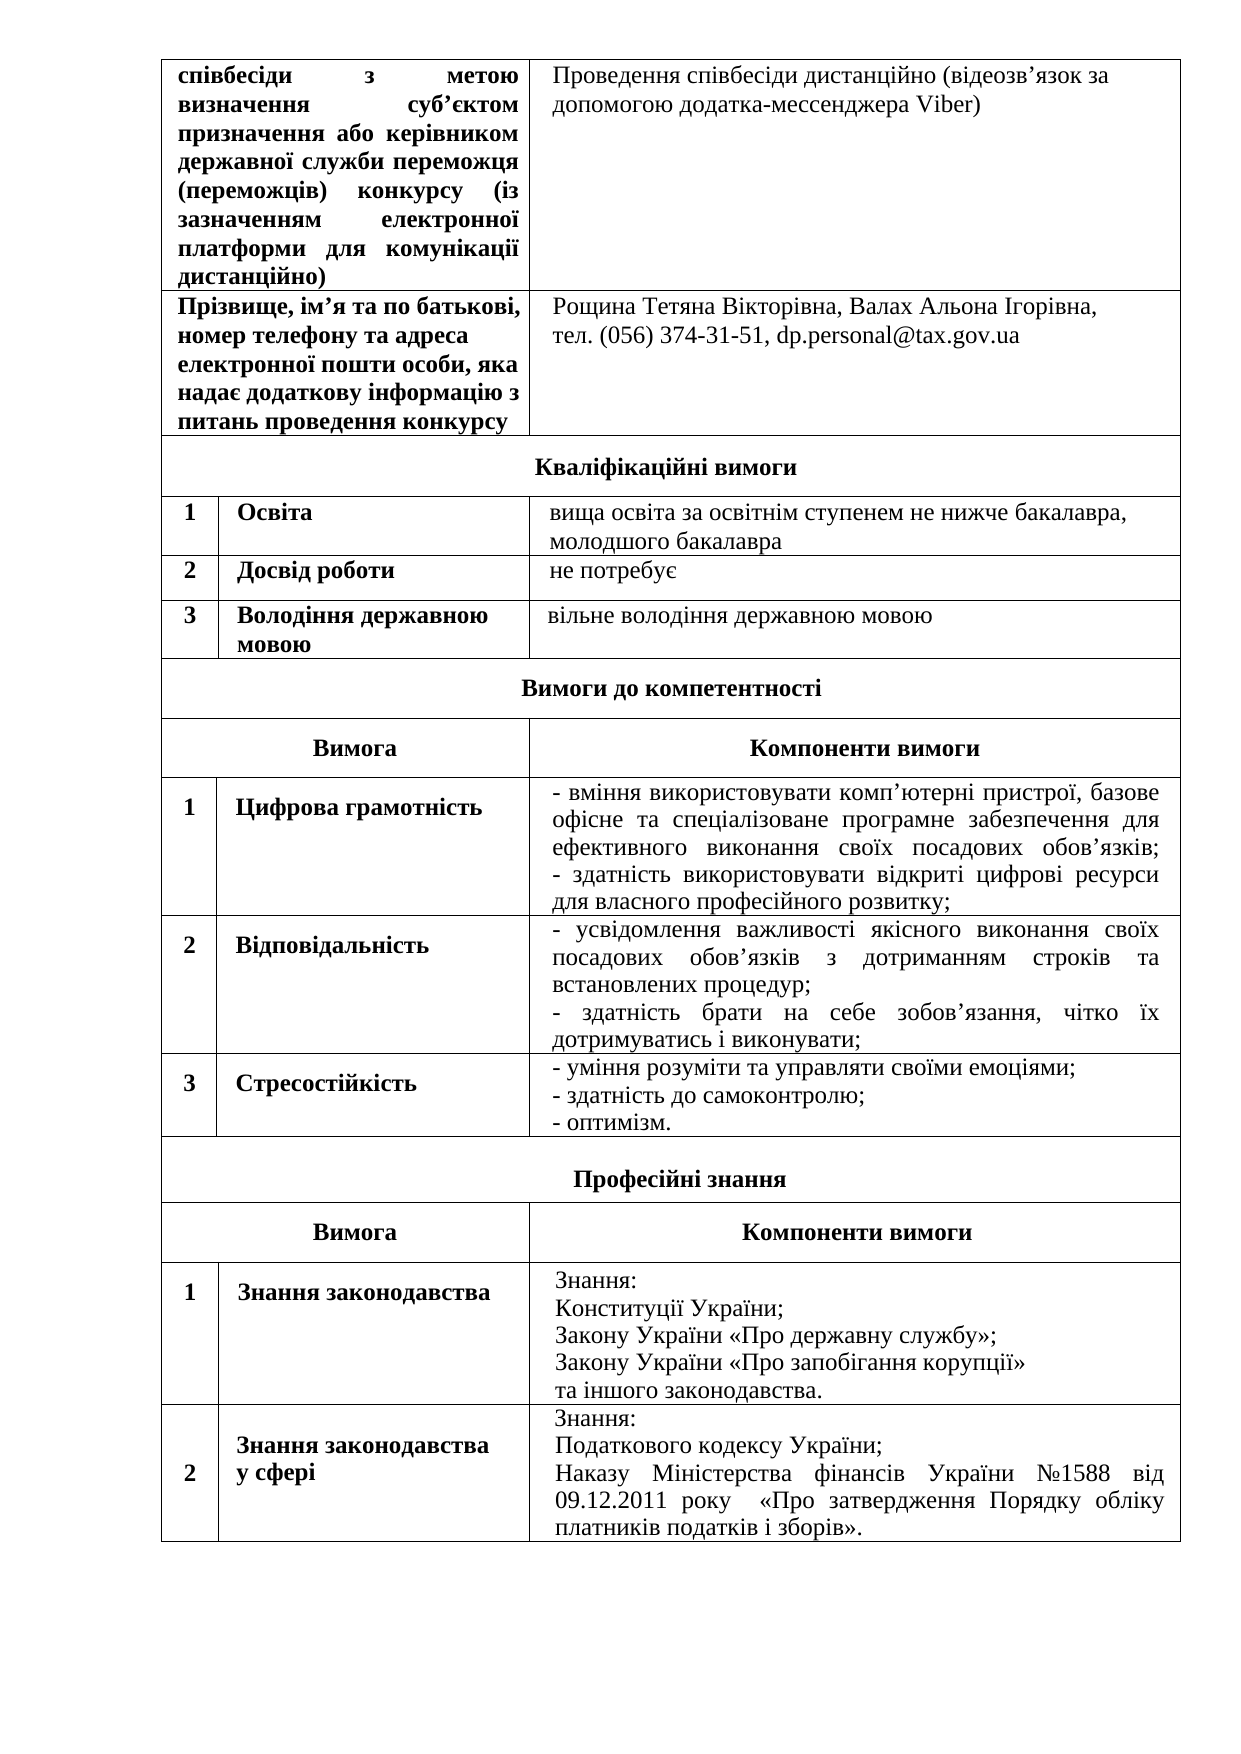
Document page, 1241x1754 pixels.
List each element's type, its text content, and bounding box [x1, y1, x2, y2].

table_cell 3 [162, 1054, 216, 1136]
table_cell Цифрова грамотність [217, 778, 529, 915]
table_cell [162, 60, 529, 290]
table_cell Рощина Тетяна Вікторівна, Валах Альона Ігорівна, тел. (056) 374-31-51, dp.personal@tax.gov.ua [530, 291, 1180, 435]
table_cell Досвід роботи [219, 556, 529, 599]
table_cell вільне володіння державною мовою [530, 601, 1180, 658]
table_cell Знання: Конституції України; Закону України «Про державну службу»; Закону України «Про запобігання корупції» та іншого законодавства. [530, 1263, 1180, 1403]
table_cell Професійні знання [162, 1137, 1180, 1202]
table_cell Компоненти вимоги [530, 1203, 1180, 1262]
table_cell - усвідомлення важливості якісного виконання своїх посадових обов’язків з дотриманням строків та встановлених процедур; - здатність брати на себе зобов’язання, чітко їх дотримуватись і виконувати; [530, 916, 1180, 1053]
table_cell 2 [162, 1405, 218, 1541]
table_cell - вміння використовувати комп’ютерні пристрої, базове офісне та спеціалізоване програмне забезпечення для ефективного виконання своїх посадових обов’язків; - здатність використовувати відкриті цифрові ресурси для власного професійного розвитку; [530, 778, 1180, 915]
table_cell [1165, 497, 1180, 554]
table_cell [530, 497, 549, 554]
table_cell 3 [162, 601, 218, 658]
table_cell Кваліфікаційні вимоги [162, 436, 1180, 496]
table_cell Знання: Податкового кодексу України; Наказу Міністерства фінансів України №1588 від 09.12.2011 року «Про затвердження Порядку обліку платників податків і зборів». [530, 1405, 1180, 1541]
table_cell - уміння розуміти та управляти своїми емоціями; - здатність до самоконтролю; - оптимізм. [530, 1054, 1180, 1136]
table_cell Стресостійкість [217, 1054, 529, 1136]
table_cell Вимога [162, 719, 529, 777]
table_cell 1 [162, 1263, 218, 1403]
table_cell Прізвище, ім’я та по батькові, номер телефону та адреса електронної пошти особи, яка надає додаткову інформацію з питань проведення конкурсу [162, 291, 529, 435]
table_cell Знання законодавства у сфері [219, 1405, 529, 1541]
table_cell Компоненти вимоги [530, 719, 1180, 777]
table_cell Вимога [162, 1203, 529, 1262]
table_cell Освіта [219, 497, 529, 554]
table_cell 1 [162, 778, 216, 915]
table_cell Знання законодавства [219, 1263, 529, 1403]
table_cell не потребує [530, 556, 1180, 599]
table_cell Володіння державною мовою [219, 601, 529, 658]
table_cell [530, 60, 1180, 290]
table_cell 1 [162, 497, 218, 554]
table_cell Відповідальність [217, 916, 529, 1053]
table_cell 2 [162, 916, 216, 1053]
table_cell 2 [162, 556, 218, 599]
table_cell Вимоги до компетентності [162, 659, 1180, 718]
